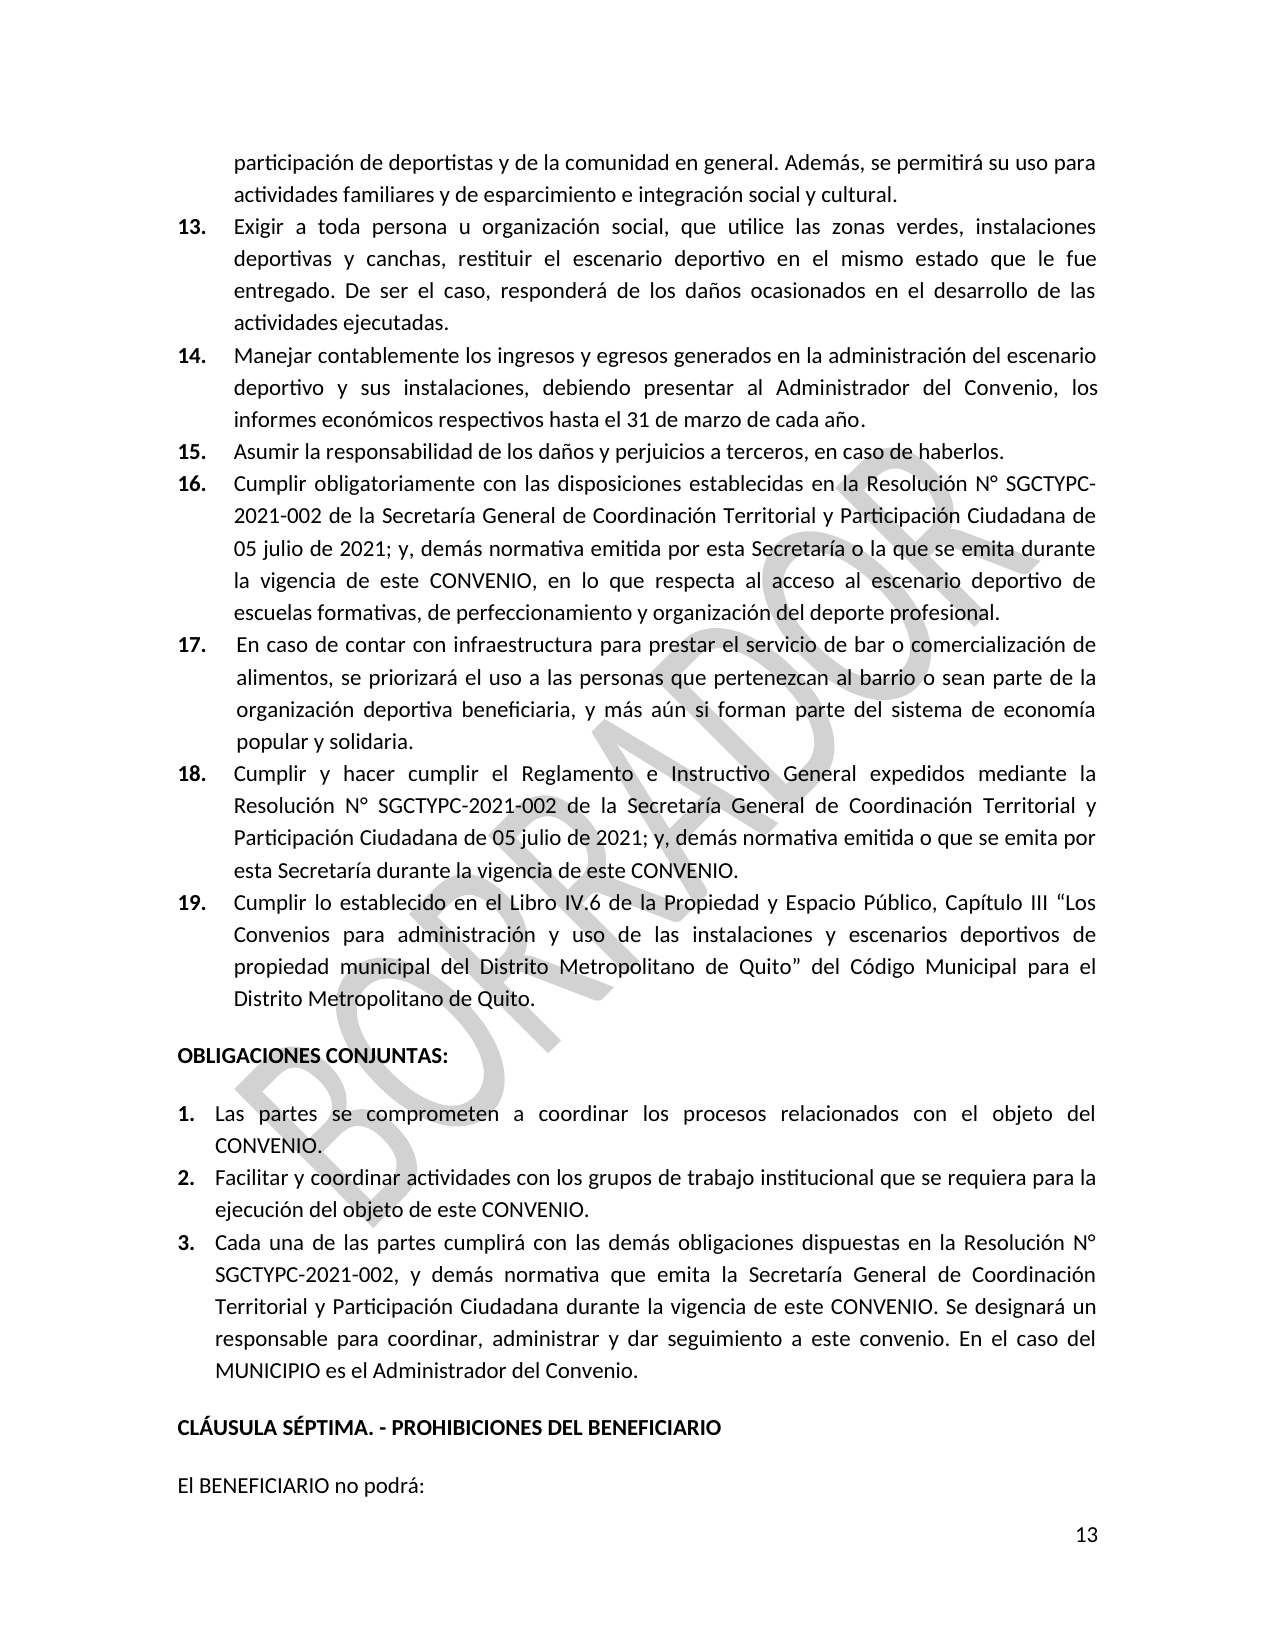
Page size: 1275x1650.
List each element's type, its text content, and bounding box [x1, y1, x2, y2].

list Exigir a toda persona u organización social, que utilice las zonas verdes, instalaciones deportivas y canchas, restituir el escenario deportivo en el mismo estado que le fue entregado. De ser el caso, responderá de los daños ocasionados en el desarrollo de las actividades ejecutadas. [177, 212, 1098, 337]
list En caso de contar con infraestructura para prestar el servicio de bar o comercialización de alimentos, se priorizará el uso a las personas que pertenezcan al barrio o sean parte de la organización deportiva beneficiaria, y más aún si forman parte del sistema de economía popular y solidaria. [177, 630, 1098, 755]
list Cumplir lo establecido en el Libro IV.6 de la Propiedad y Espacio Público, Capítulo III “Los Convenios para administración y uso de las instalaciones y escenarios deportivos de propiedad municipal del Distrito Metropolitano de Quito” del Código Municipal para el Distrito Metropolitano de Quito. [177, 888, 1098, 1012]
text El BENEFICIARIO no podrá: [177, 1471, 1098, 1499]
list Asumir la responsabilidad de los daños y perjuicios a terceros, en caso de haberlos. [177, 437, 1098, 465]
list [177, 148, 1098, 208]
list Cada una de las partes cumplirá con las demás obligaciones dispuestas en la Resolución N° SGCTYPC-2021-002, y demás normativa que emita la Secretaría General de Coordinación Territorial y Participación Ciudadana durante la vigencia de este CONVENIO. Se designará un responsable para coordinar, administrar y dar seguimiento a este convenio. En el caso del MUNICIPIO es el Administrador del Convenio. [177, 1228, 1098, 1384]
list Las partes se comprometen a coordinar los procesos relacionados con el objeto del CONVENIO. [177, 1099, 1098, 1159]
list Manejar contablemente los ingresos y egresos generados en la administración del escenario deportivo y sus instalaciones, debiendo presentar al Administrador del Convenio, los informes económicos respectivos hasta el 31 de marzo de cada año. [177, 341, 1098, 433]
list Cumplir y hacer cumplir el Reglamento e Instructivo General expedidos mediante la Resolución N° SGCTYPC-2021-002 de la Secretaría General de Coordinación Territorial y Participación Ciudadana de 05 julio de 2021; y, demás normativa emitida o que se emita por esta Secretaría durante la vigencia de este CONVENIO. [177, 759, 1098, 884]
text OBLIGACIONES CONJUNTAS: [177, 1042, 1098, 1070]
list Cumplir obligatoriamente con las disposiciones establecidas en la Resolución N° SGCTYPC-2021-002 de la Secretaría General de Coordinación Territorial y Participación Ciudadana de 05 julio de 2021; y, demás normativa emitida por esta Secretaría o la que se emita durante la vigencia de este CONVENIO, en lo que respecta al acceso al escenario deportivo de escuelas formativas, de perfeccionamiento y organización del deporte profesional. [177, 469, 1098, 626]
text CLÁUSULA SÉPTIMA. - PROHIBICIONES DEL BENEFICIARIO [177, 1413, 1098, 1442]
list Facilitar y coordinar actividades con los grupos de trabajo institucional que se requiera para la ejecución del objeto de este CONVENIO. [177, 1163, 1098, 1223]
